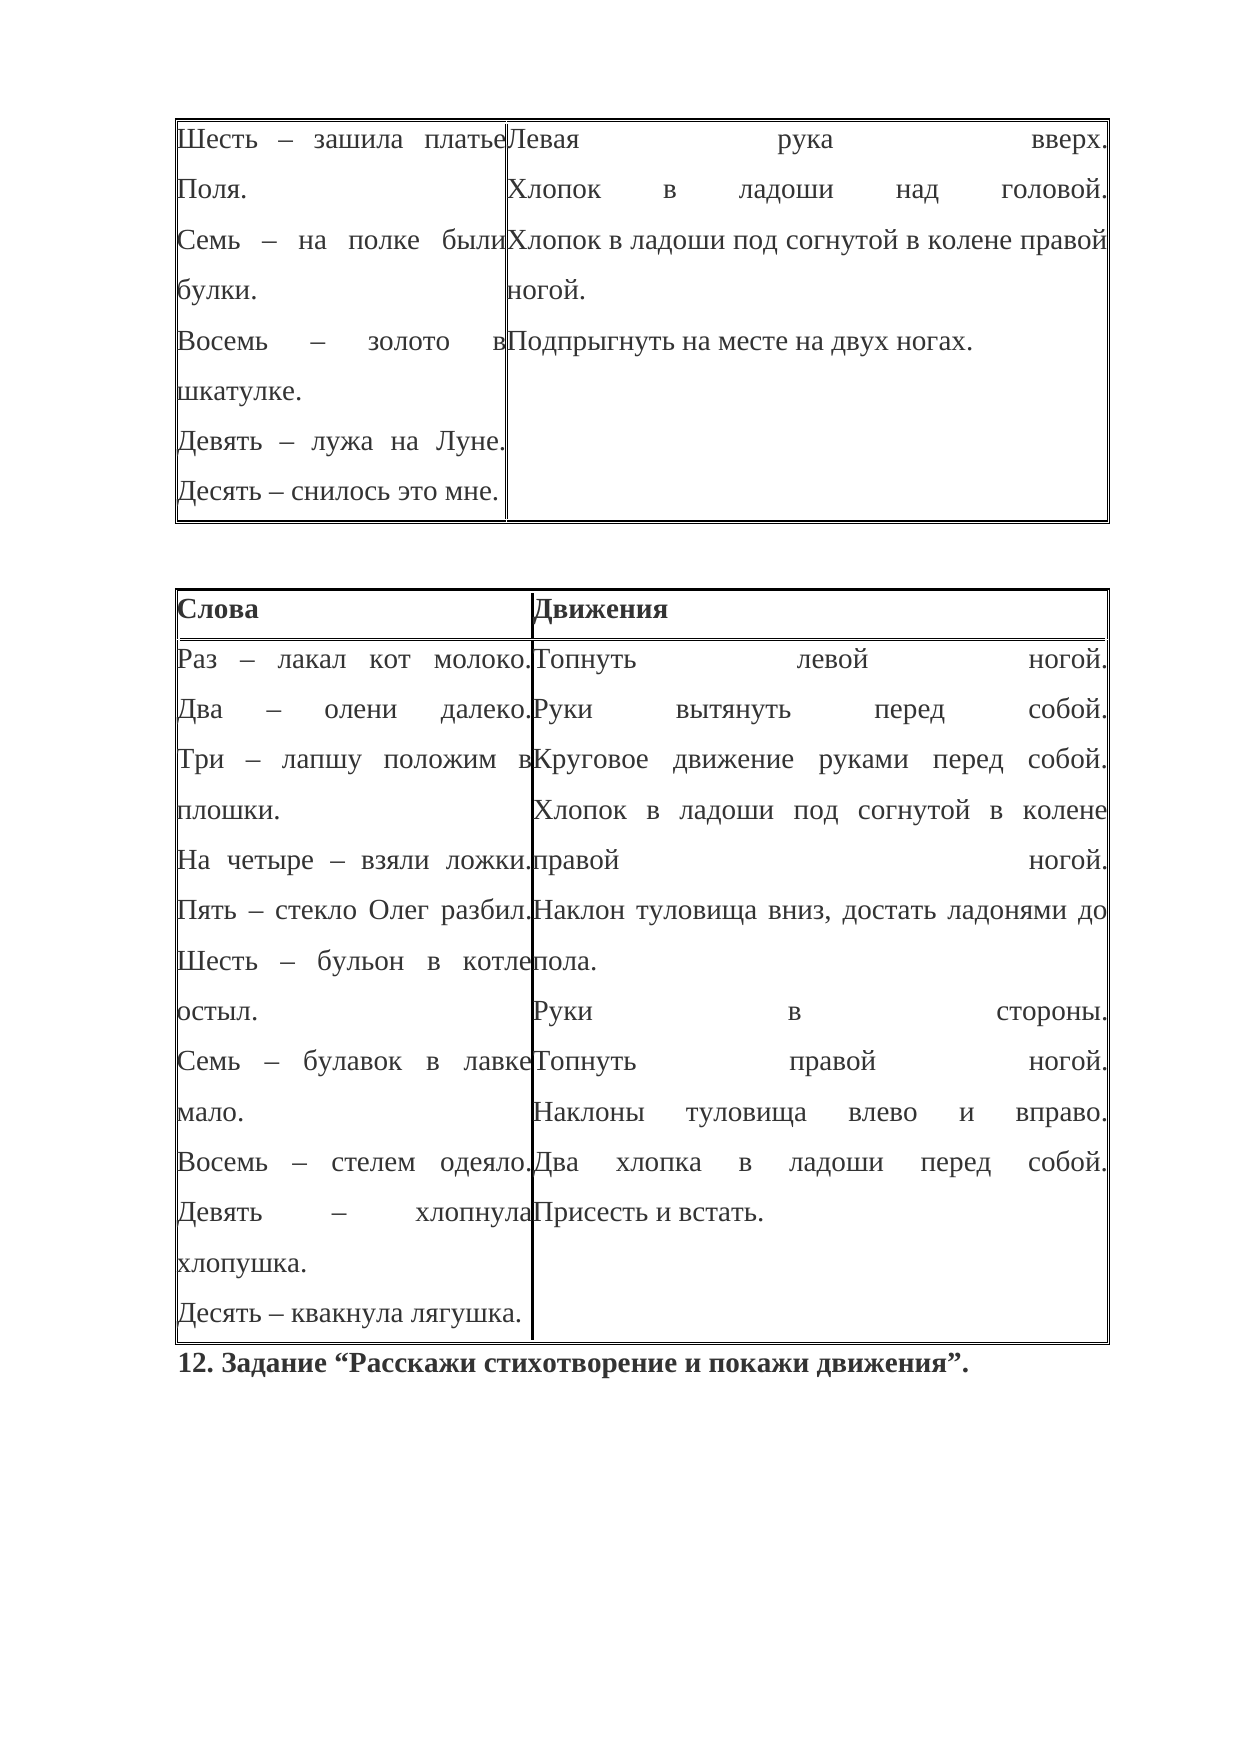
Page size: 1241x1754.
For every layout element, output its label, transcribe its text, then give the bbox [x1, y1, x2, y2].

table_header Слова [178, 591, 532, 638]
table_cell Раз – лакал кот молоко. Два – олени далеко. Три – лапшу положим в плошки. На четыре – взяли ложки. Пять – стекло Олег разбил. Шесть – бульон в котле остыл. Семь – булавок в лавке мало. Восемь – стелем одеяло. Девять – хлопнула хлопушка. Десять – квакнула лягушка. [176, 638, 532, 1342]
table_header Движения [532, 591, 1107, 638]
table_cell Топнуть левой ногой. Руки вытянуть перед собой. Круговое движение руками перед собой. Хлопок в ладоши под согнутой в колене правой ногой. Наклон туловища вниз, достать ладонями до пола. Руки в стороны. Топнуть правой ногой. Наклоны туловища влево и вправо. Два хлопка в ладоши перед собой. Присесть и встать. [532, 638, 1108, 1342]
text 12. Задание “Расскажи стихотворение и покажи движения”. [177, 1345, 1107, 1378]
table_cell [178, 122, 506, 520]
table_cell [506, 122, 1107, 520]
